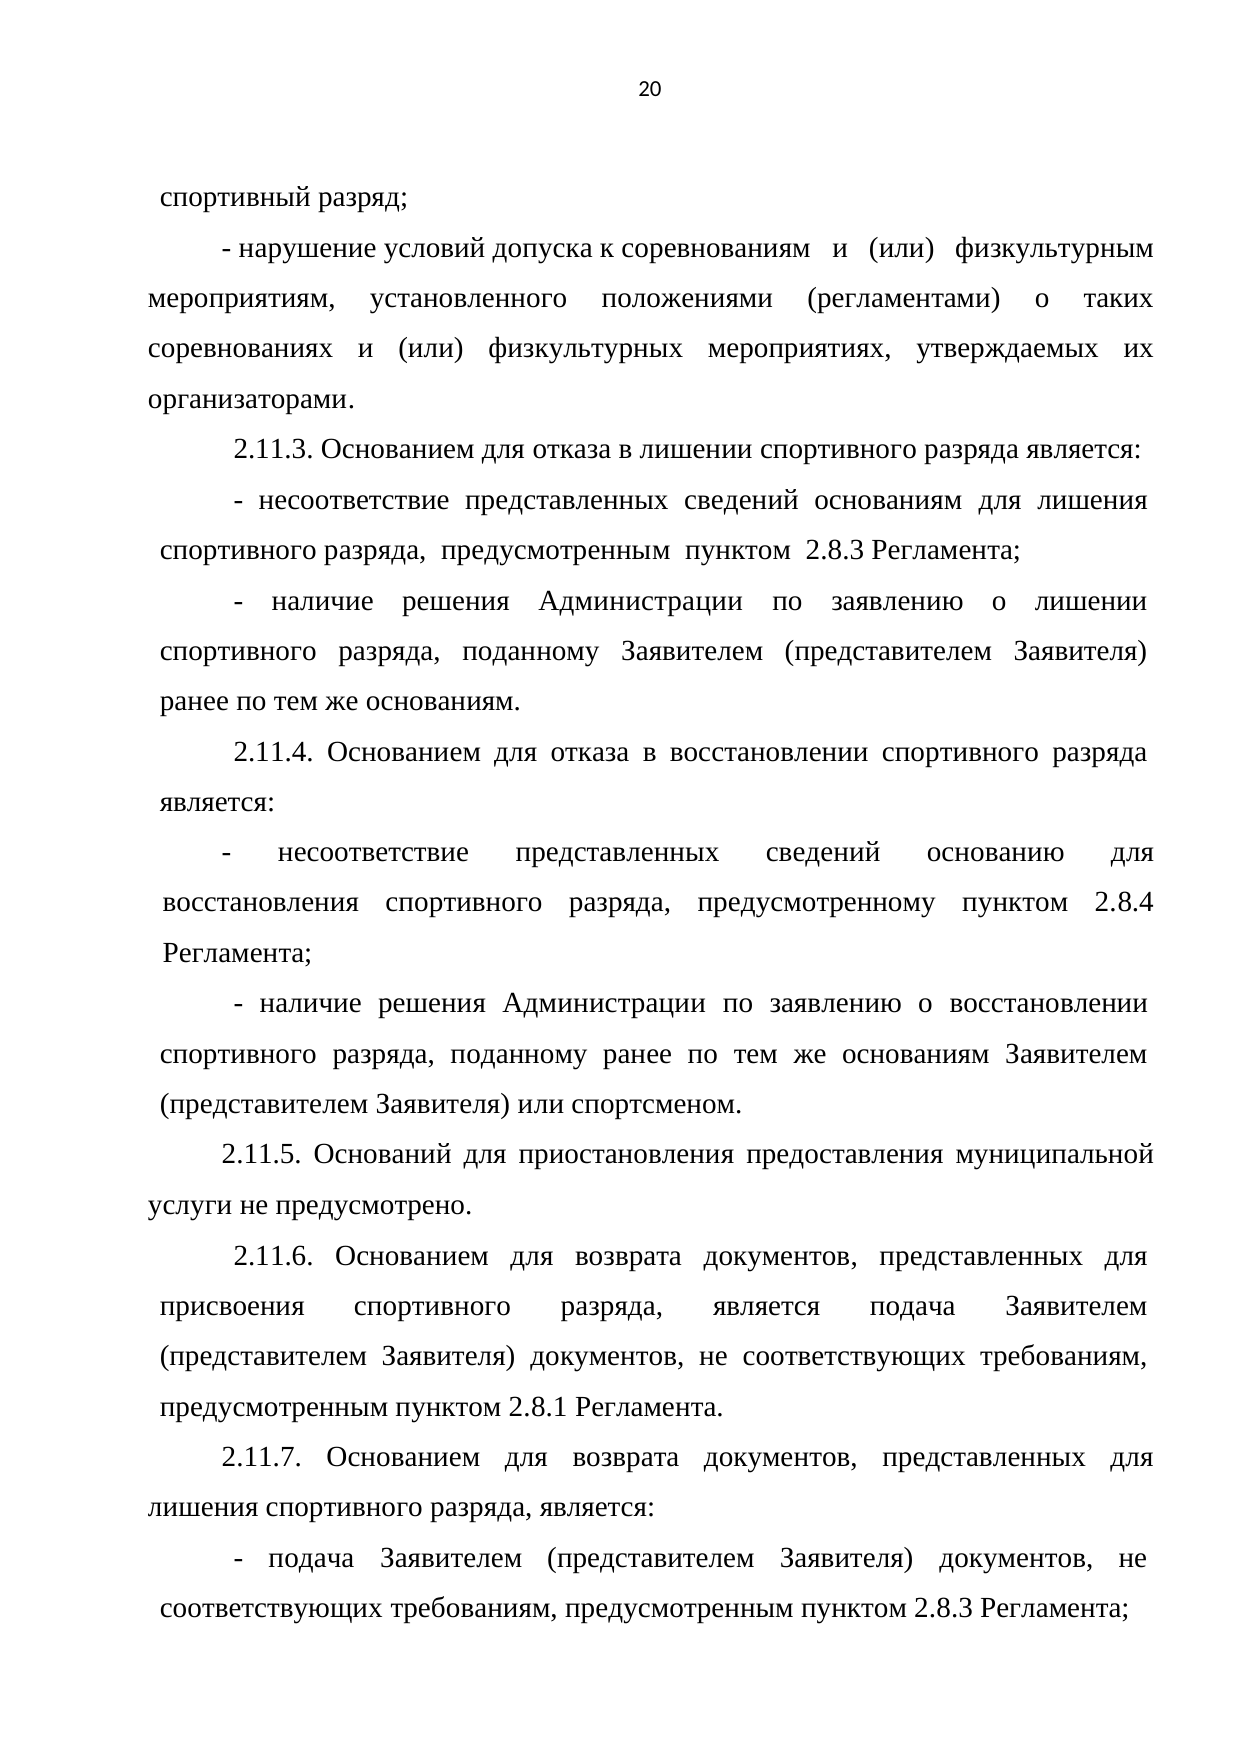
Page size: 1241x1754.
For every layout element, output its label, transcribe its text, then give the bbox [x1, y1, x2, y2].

text 2.11.5. Оснований для приостановления предоставления муниципальной услуги не предусмотрено. [148, 1136, 1154, 1220]
text 2.11.6. Основанием для возврата документов, представленных для присвоения спортивного разряда, является подача Заявителем (представителем Заявителя) документов, не соответствующих требованиям, предусмотренным пунктом 2.8.1 Регламента. [159, 1238, 1147, 1422]
text 2.11.4. Основанием для отказа в восстановлении спортивного разряда является: [159, 734, 1147, 817]
text - наличие решения Администрации по заявлению о лишении спортивного разряда, поданному Заявителем (представителем Заявителя) ранее по тем же основаниям. [159, 583, 1147, 717]
text - несоответствие представленных сведений основаниям для лишения спортивного разряда, предусмотренным пунктом 2.8.3 Регламента; [159, 482, 1148, 566]
text - нарушение условий допуска к соревнованиям и (или) физкультурным мероприятиям, установленного положениями (регламентами) о таких соревнованиях и (или) физкультурных мероприятиях, утверждаемых их организаторами. [148, 230, 1154, 414]
text - несоответствие представленных сведений основанию для восстановления спортивного разряда, предусмотренному пунктом 2.8.4 Регламента; [162, 834, 1154, 968]
text - подача Заявителем (представителем Заявителя) документов, не соответствующих требованиям, предусмотренным пунктом 2.8.3 Регламента; [159, 1540, 1147, 1624]
text 2.11.3. Основанием для отказа в лишении спортивного разряда является: [233, 431, 1154, 465]
text 2.11.7. Основанием для возврата документов, представленных для лишения спортивного разряда, является: [148, 1439, 1154, 1523]
text - наличие решения Администрации по заявлению о восстановлении спортивного разряда, поданному ранее по тем же основаниям Заявителем (представителем Заявителя) или спортсменом. [159, 986, 1148, 1120]
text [159, 179, 1147, 213]
